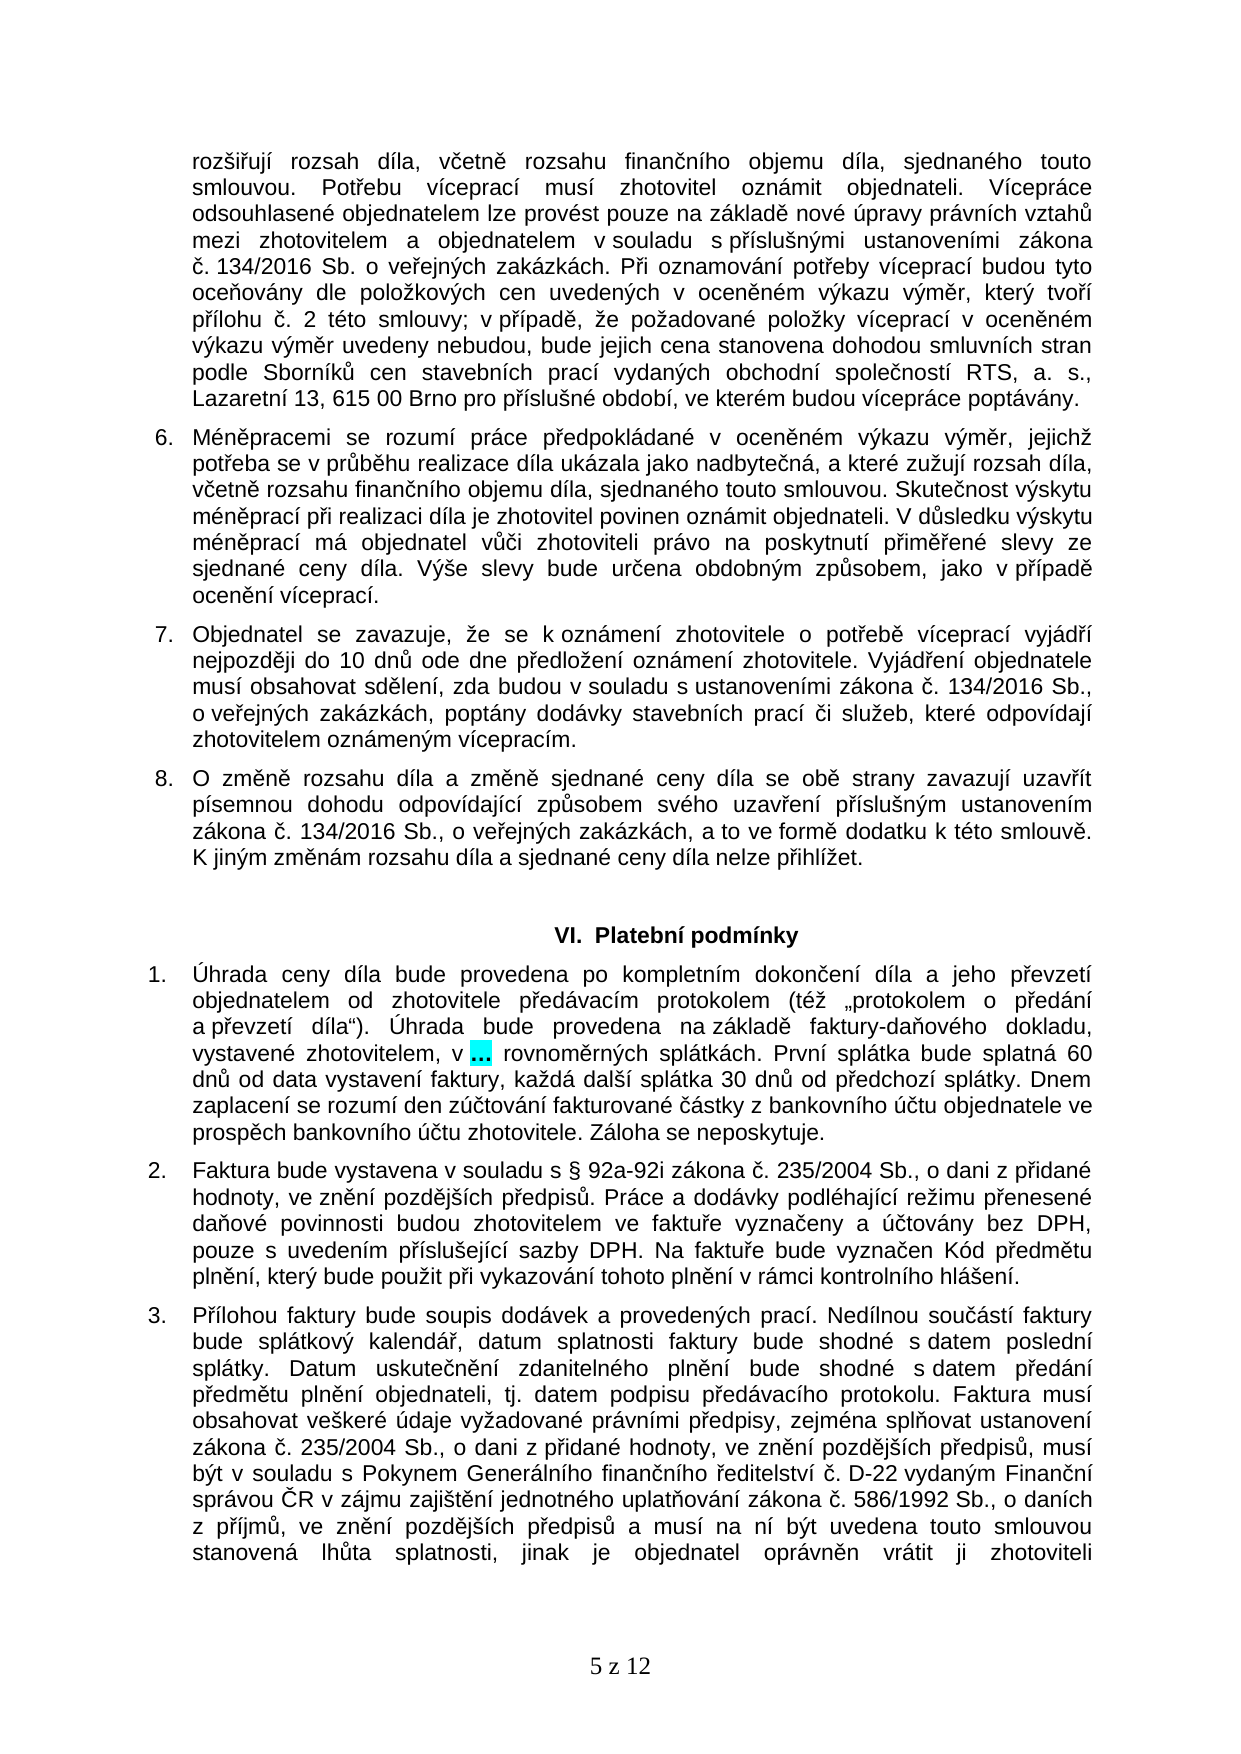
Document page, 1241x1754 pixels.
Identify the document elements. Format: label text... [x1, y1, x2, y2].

list O změně rozsahu díla a změně sjednané ceny díla se obě strany zavazují uzavřít písemnou dohodu odpovídající způsobem svého uzavření příslušným ustanovením zákona č. 134/2016 Sb., o veřejných zakázkách, a to ve formě dodatku k této smlouvě. K jiným změnám rozsahu díla a sjednané ceny díla nelze přihlížet. [154, 765, 1093, 870]
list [148, 1302, 1093, 1565]
list Méněpracemi se rozumí práce předpokládané v oceněném výkazu výměr, jejichž potřeba se v průběhu realizace díla ukázala jako nadbytečná, a které zužují rozsah díla, včetně rozsahu finančního objemu díla, sjednaného touto smlouvou. Skutečnost výskytu méněprací při realizaci díla je zhotovitel povinen oznámit objednateli. V důsledku výskytu méněprací má objednatel vůči zhotoviteli právo na poskytnutí přiměřené slevy ze sjednané ceny díla. Výše slevy bude určena obdobným způsobem, jako v případě ocenění víceprací. [154, 424, 1093, 608]
text VI. Platební podmínky [260, 922, 1093, 948]
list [148, 148, 1093, 411]
list Faktura bude vystavena v souladu s § 92a-92i zákona č. 235/2004 Sb., o dani z přidané hodnoty, ve znění pozdějších předpisů. Práce a dodávky podléhající režimu přenesené daňové povinnosti budou zhotovitelem ve faktuře vyznačeny a účtovány bez DPH, pouze s uvedením příslušející sazby DPH. Na faktuře bude vyznačen Kód předmětu plnění, který bude použit při vykazování tohoto plnění v rámci kontrolního hlášení. [148, 1157, 1093, 1289]
list Objednatel se zavazuje, že se k oznámení zhotovitele o potřebě víceprací vyjádří nejpozději do 10 dnů ode dne předložení oznámení zhotovitele. Vyjádření objednatele musí obsahovat sdělení, zda budou v souladu s ustanoveními zákona č. 134/2016 Sb., o veřejných zakázkách, poptány dodávky stavebních prací či služeb, které odpovídají zhotovitelem oznámeným vícepracím. [154, 621, 1093, 752]
list Úhrada ceny díla bude provedena po kompletním dokončení díla a jeho převzetí objednatelem od zhotovitele předávacím protokolem (též „protokolem o předání a převzetí díla“). Úhrada bude provedena na základě faktury-daňového dokladu, vystavené zhotovitelem, v … rovnoměrných splátkách. První splátka bude splatná 60 dnů od data vystavení faktury, každá další splátka 30 dnů od předchozí splátky. Dnem zaplacení se rozumí den zúčtování fakturované částky z bankovního účtu objednatele ve prospěch bankovního účtu zhotovitele. Záloha se neposkytuje. [148, 961, 1093, 1145]
